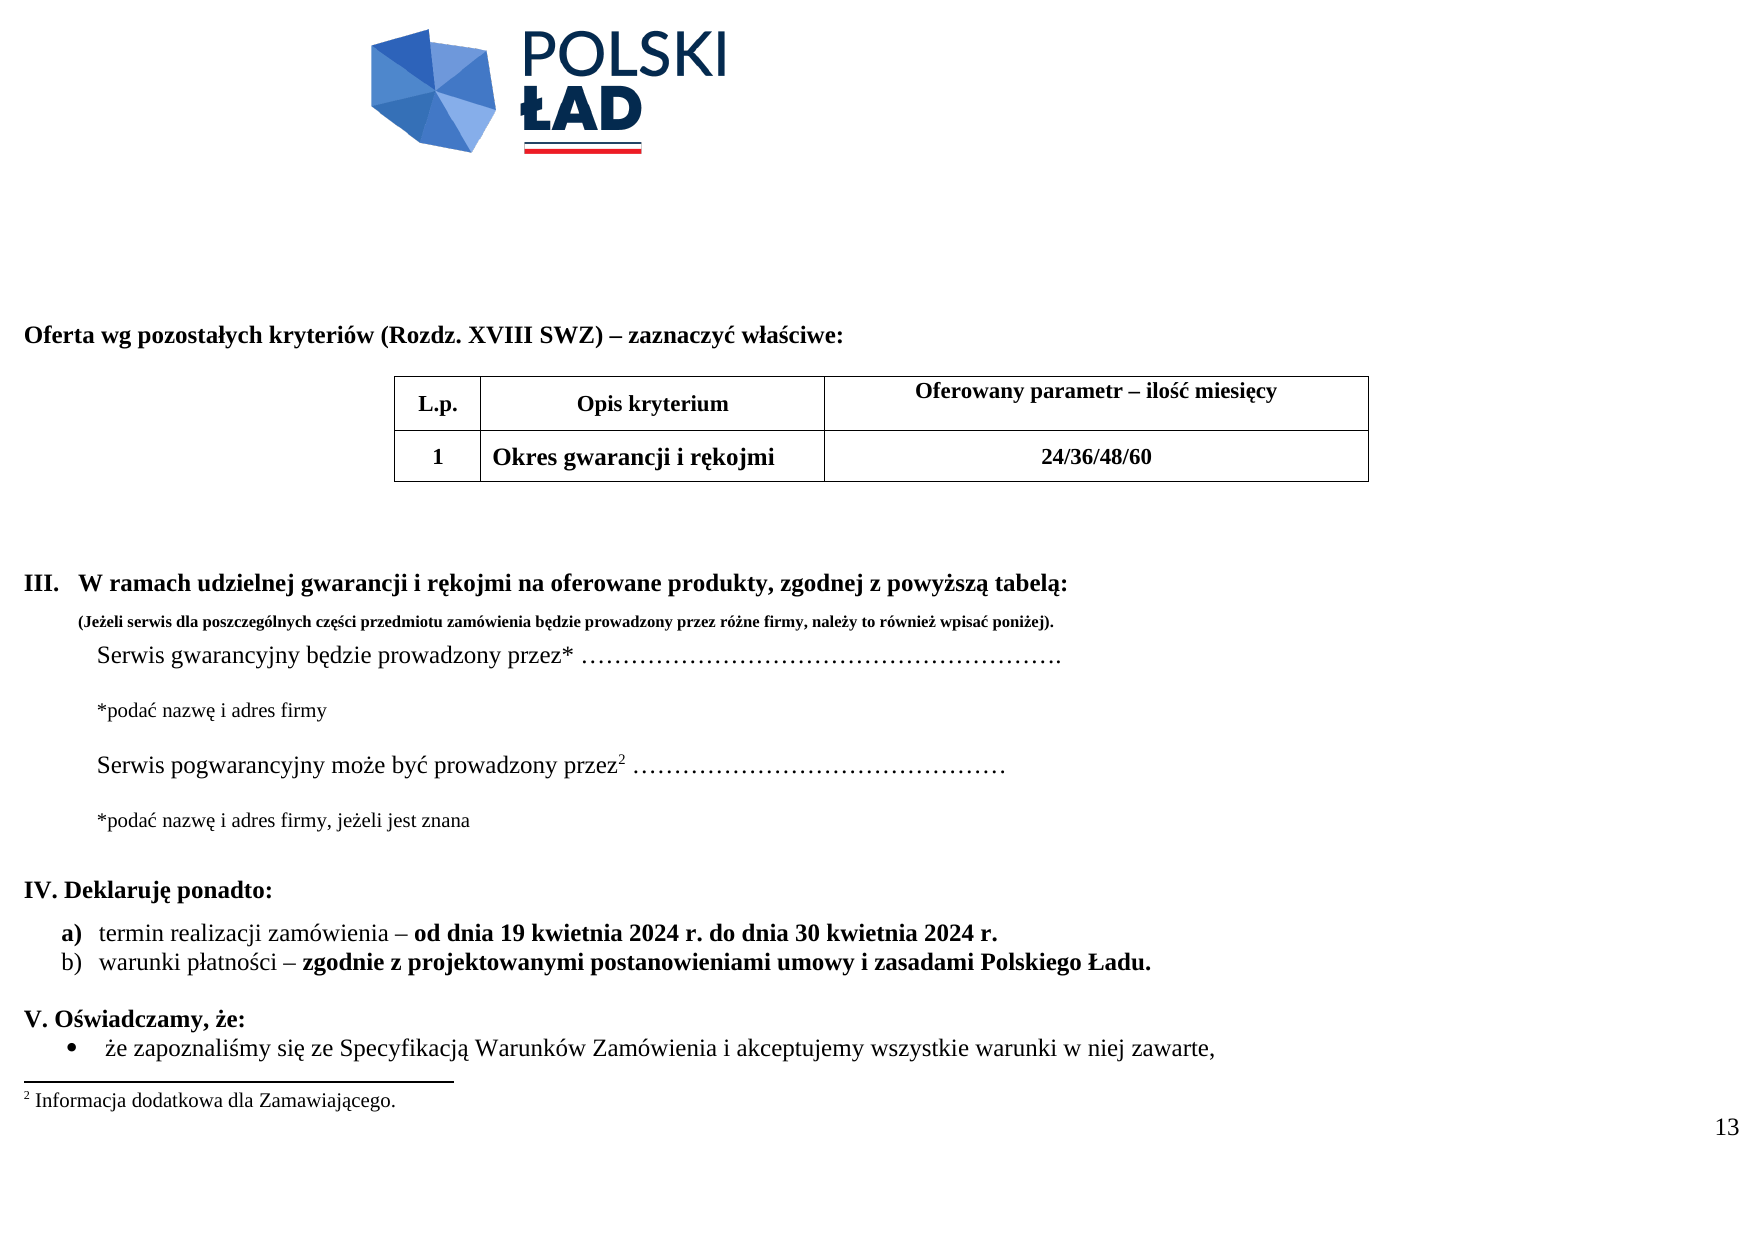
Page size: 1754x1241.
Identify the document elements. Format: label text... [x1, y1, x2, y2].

table_cell 1 [395, 431, 480, 481]
list warunki płatności – zgodnie z projektowanymi postanowieniami umowy i zasadami Polskiego Ładu. [61, 947, 1739, 976]
table_cell Okres gwarancji i rękojmi [481, 431, 824, 481]
text Oferta wg pozostałych kryteriów (Rozdz. XVIII SWZ) – zaznaczyć właściwe: [24, 321, 1739, 349]
table_header Opis kryterium [481, 377, 824, 430]
picture [371, 29, 725, 154]
table_cell 24/36/48/60 [825, 431, 1368, 481]
text (Jeżeli serwis dla poszczególnych części przedmiotu zamówienia będzie prowadzony przez różne firmy, należy to również wpisać poniżej). [24, 611, 1739, 631]
list *podać nazwę i adres firmy, jeżeli jest znana [97, 808, 1739, 832]
list że zapoznaliśmy się ze Specyfikacją Warunków Zamówienia i akceptujemy wszystkie warunki w niej zawarte, [67, 1033, 1739, 1062]
list Serwis gwarancyjny będzie prowadzony przez* …………………………………………………. [97, 640, 1739, 669]
list Serwis pogwarancyjny może być prowadzony przez ……………………………………… [97, 751, 1739, 779]
table_header L.p. [395, 377, 480, 430]
list termin realizacji zamówienia – od dnia 19 kwietnia 2024 r. do dnia 30 kwietnia 2024 r. [61, 918, 1739, 947]
text IV. Deklaruję ponadto: [24, 875, 1739, 904]
text III. W ramach udzielnej gwarancji i rękojmi na oferowane produkty, zgodnej z powyższą tabelą: [24, 568, 1739, 597]
text V. Oświadczamy, że: [24, 1004, 1739, 1033]
list *podać nazwę i adres firmy [97, 698, 1739, 722]
table_header Oferowany parametr – ilość miesięcy [825, 377, 1368, 430]
